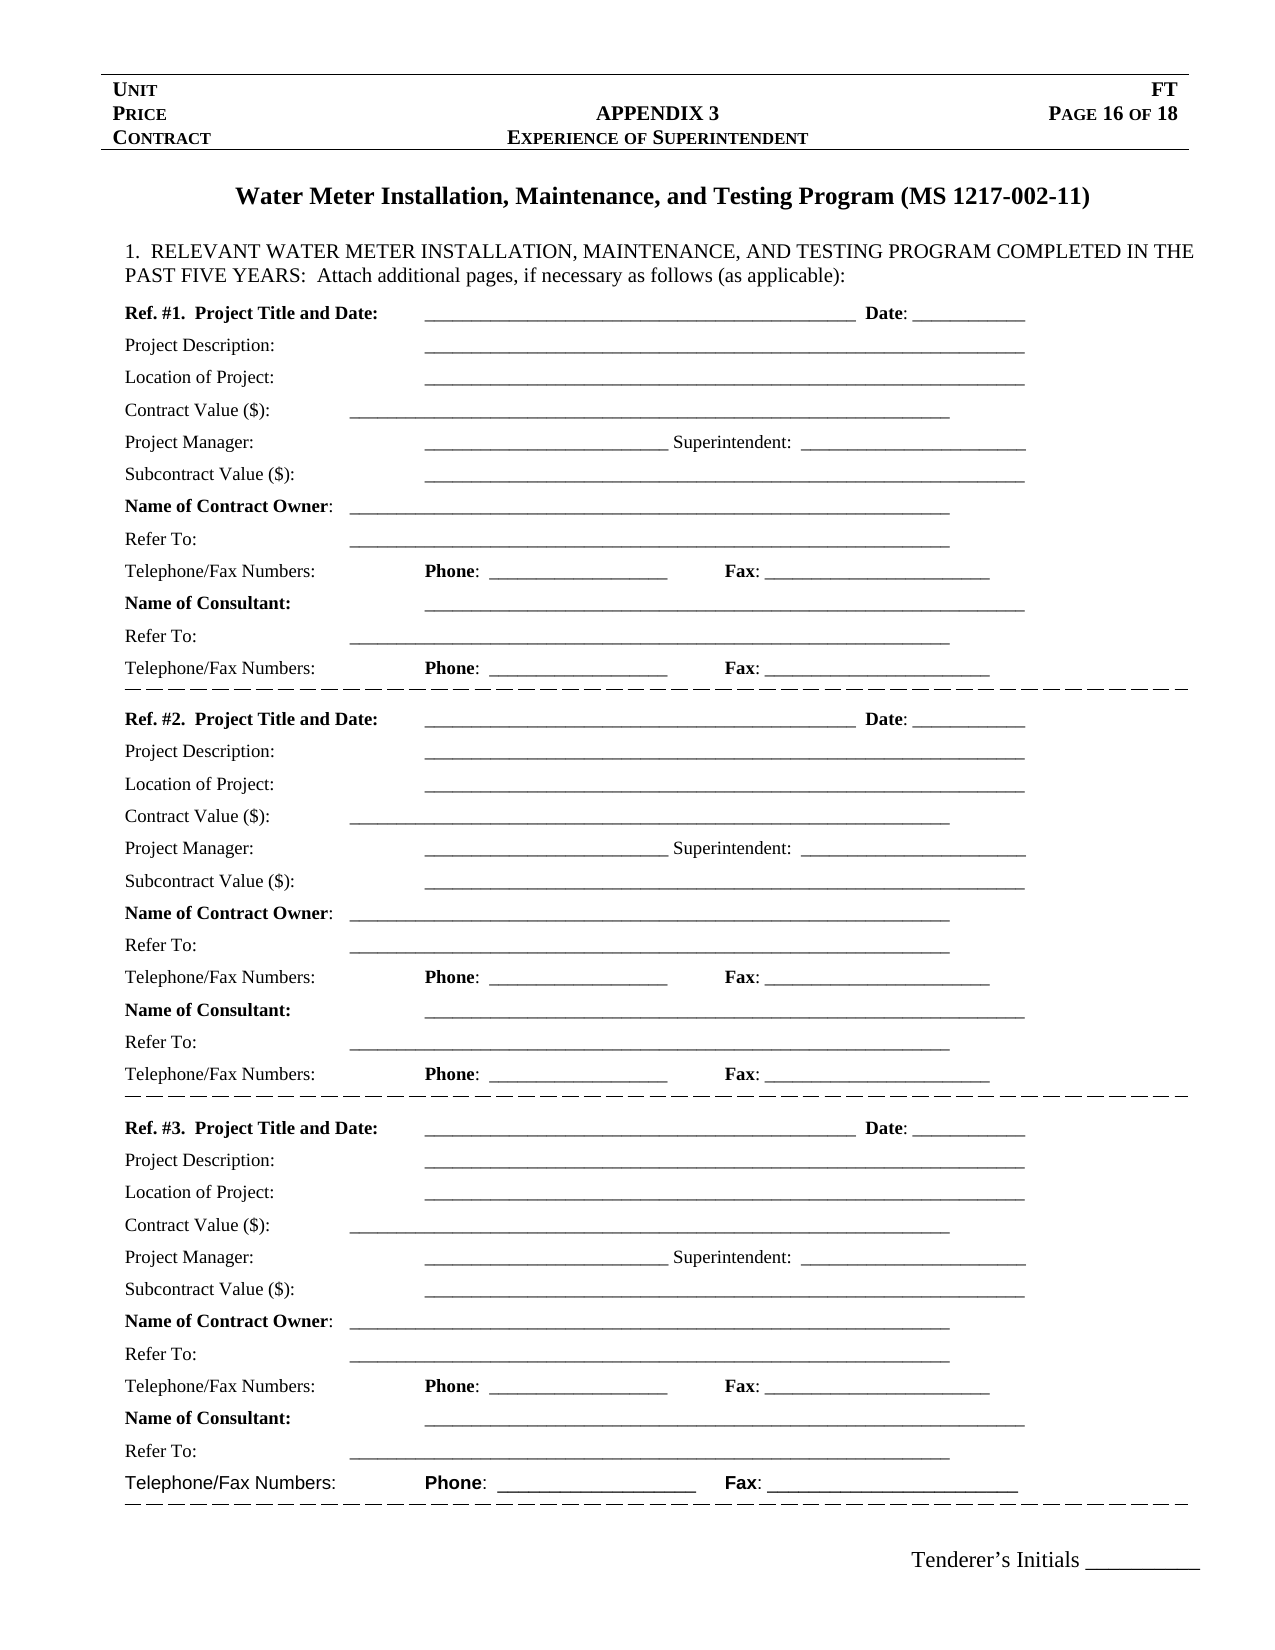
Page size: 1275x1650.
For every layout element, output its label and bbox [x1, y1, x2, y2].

table_header [113, 181, 1200, 1534]
